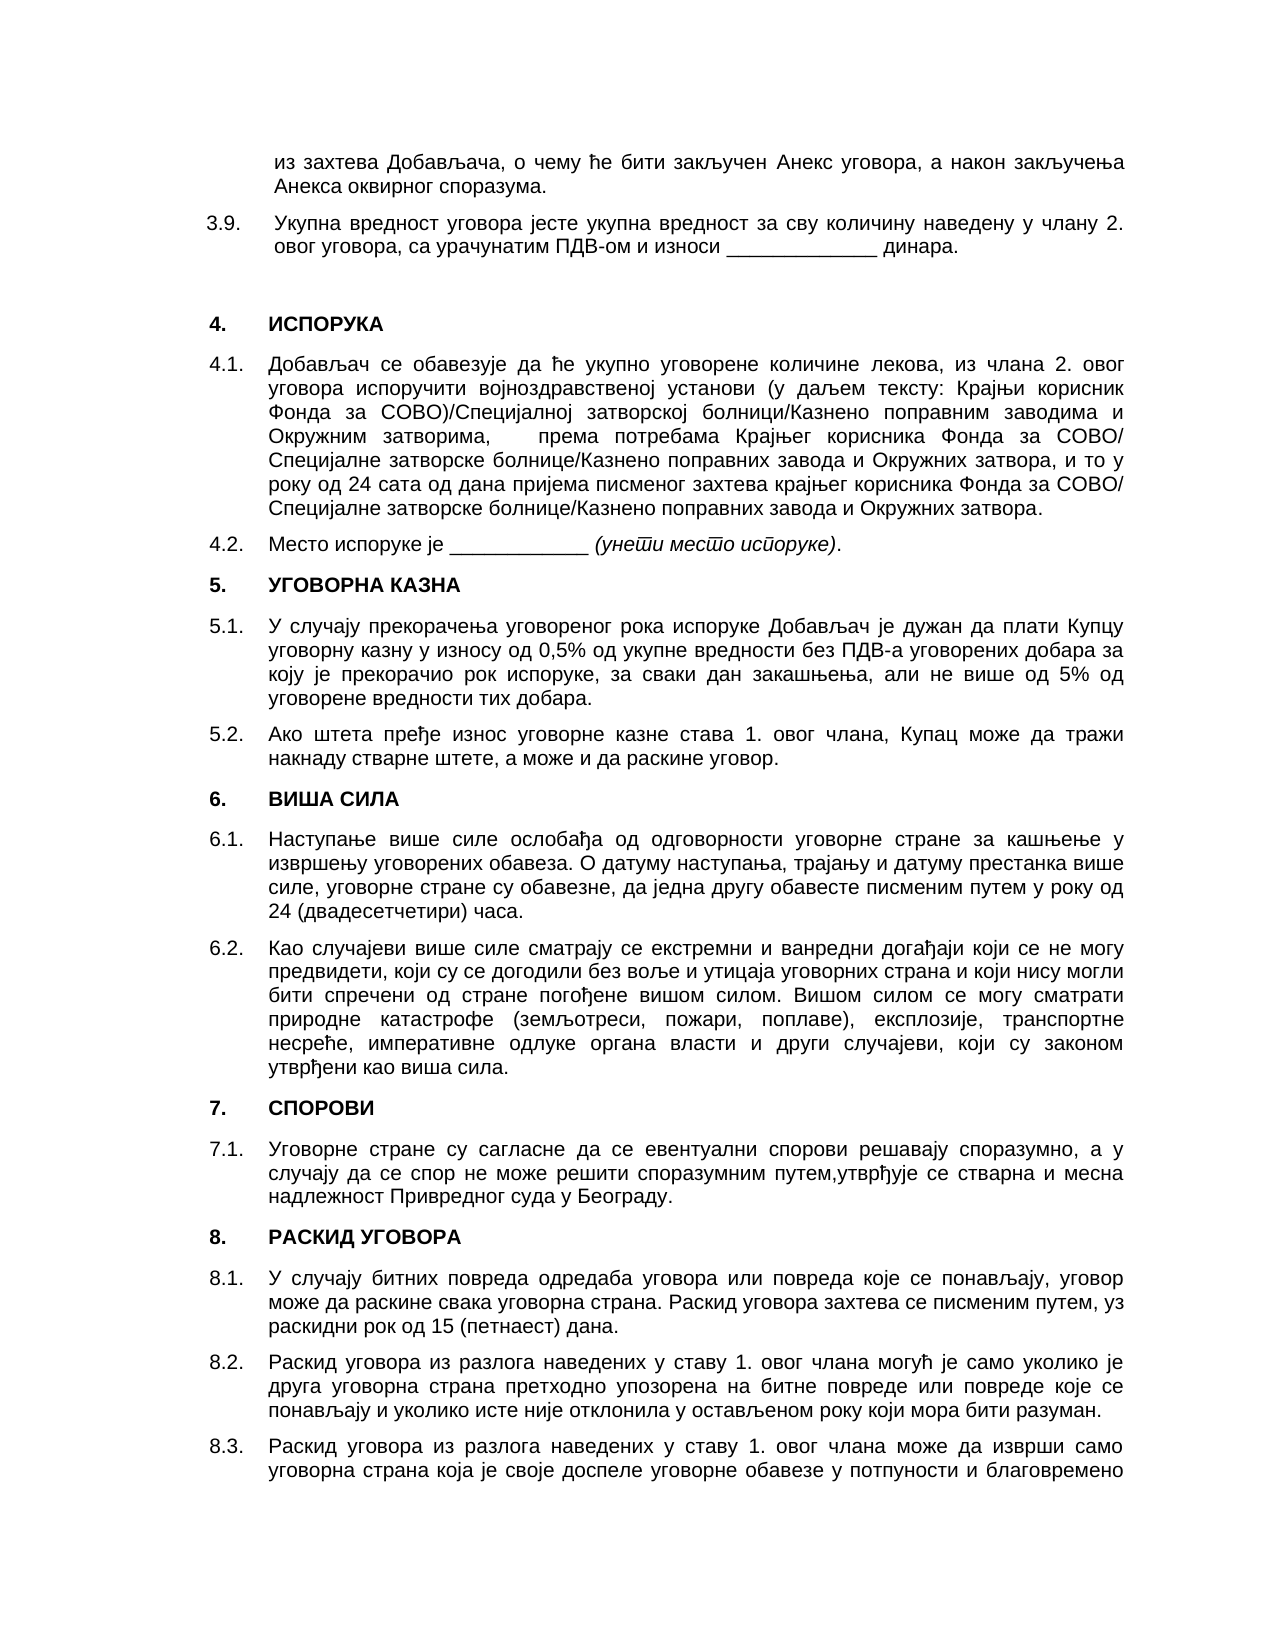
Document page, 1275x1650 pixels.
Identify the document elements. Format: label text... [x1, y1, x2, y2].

list Наступање више силе ослобађа од одговорности уговорне стране за кашњење у извршењу уговорених обавеза. О датуму наступања, трајању и датуму престанка више силе, уговорне стране су обавезне, да једна другу обавесте писменим путем у року од 24 (двадесетчетири) часа. [209, 827, 1125, 923]
list У случају прекорачења уговореног рока испоруке Добављач је дужан да плати Купцу уговорну казну у износу од 0,5% од укупне вредности без ПДВ-а уговорених добара за коју је прекорачио рок испоруке, за сваки дан закашњења, али не више од 5% од уговорене вредности тих добара. [209, 613, 1125, 709]
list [206, 150, 1125, 198]
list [209, 1434, 1125, 1482]
list У случају битних повреда одредаба уговора или повреда које се понављају, уговор може да раскине свака уговорна страна. Раскид уговора захтева се писменим путем, уз раскидни рок од 15 (петнаест) дана. [209, 1266, 1125, 1337]
list Место испоруке је ____________ (унети место испоруке). [209, 532, 1125, 556]
list УГОВОРНА КАЗНА [209, 573, 1125, 597]
list Као случајеви више силе сматрају се екстремни и ванредни догађаји који се не могу предвидети, који су се догодили без воље и утицаја уговорних страна и који нису могли бити спречени од стране погођене вишом силом. Вишом силом се могу сматрати природне катастрофе (земљотреси, пожари, поплаве), експлозије, транспортне несреће, императивне одлуке органа власти и други случајеви, који су законом утврђени као виша сила. [209, 935, 1125, 1079]
list ВИША СИЛА [209, 786, 1125, 810]
list Добављач се обавезује да ће укупно уговорене количине лекова, из члана 2. овог уговора испоручити војноздравственој установи (у даљем тексту: Крајњи корисник Фонда за СОВО)/Специјалној затворској болници/Казнено поправним заводима и Окружним затворима, према потребама Крајњег корисника Фонда за СОВО/ Специјалне затворске болнице/Казнено поправних завода и Окружних затвора, и то у року од 24 сатa од дана пријема писменог захтева крајњег корисника Фонда за СОВО/ Специјалне затворске болнице/Казнено поправних завода и Окружних затвора. [209, 352, 1125, 520]
list Раскид уговора из разлога наведених у ставу 1. овог члана могућ је само уколико је друга уговорна страна претходно упозорена на битне повреде или повреде које се понављају и уколико исте није отклонила у остављеном року који мора бити разуман. [209, 1350, 1125, 1422]
list РАСКИД УГОВОРА [209, 1225, 1125, 1249]
list Ако штета пређе износ уговорне казне става 1. овог члана, Купац може да тражи накнаду стварне штете, а може и да раскине уговор. [209, 722, 1125, 770]
list Уговорне стране су сагласне да се евентуални спорови решавају споразумно, а у случају да се спор не може решити споразумним путем,утврђује се стварна и месна надлежност Привредног суда у Београду. [209, 1136, 1125, 1208]
list СПОРОВИ [209, 1096, 1125, 1120]
list Укупна вредност уговора јесте укупна вредност за сву количину наведену у члану 2. овог уговора, са урачунатим ПДВ-ом и износи _____________ динара. [206, 210, 1125, 258]
list ИСПОРУКА [209, 311, 1125, 335]
